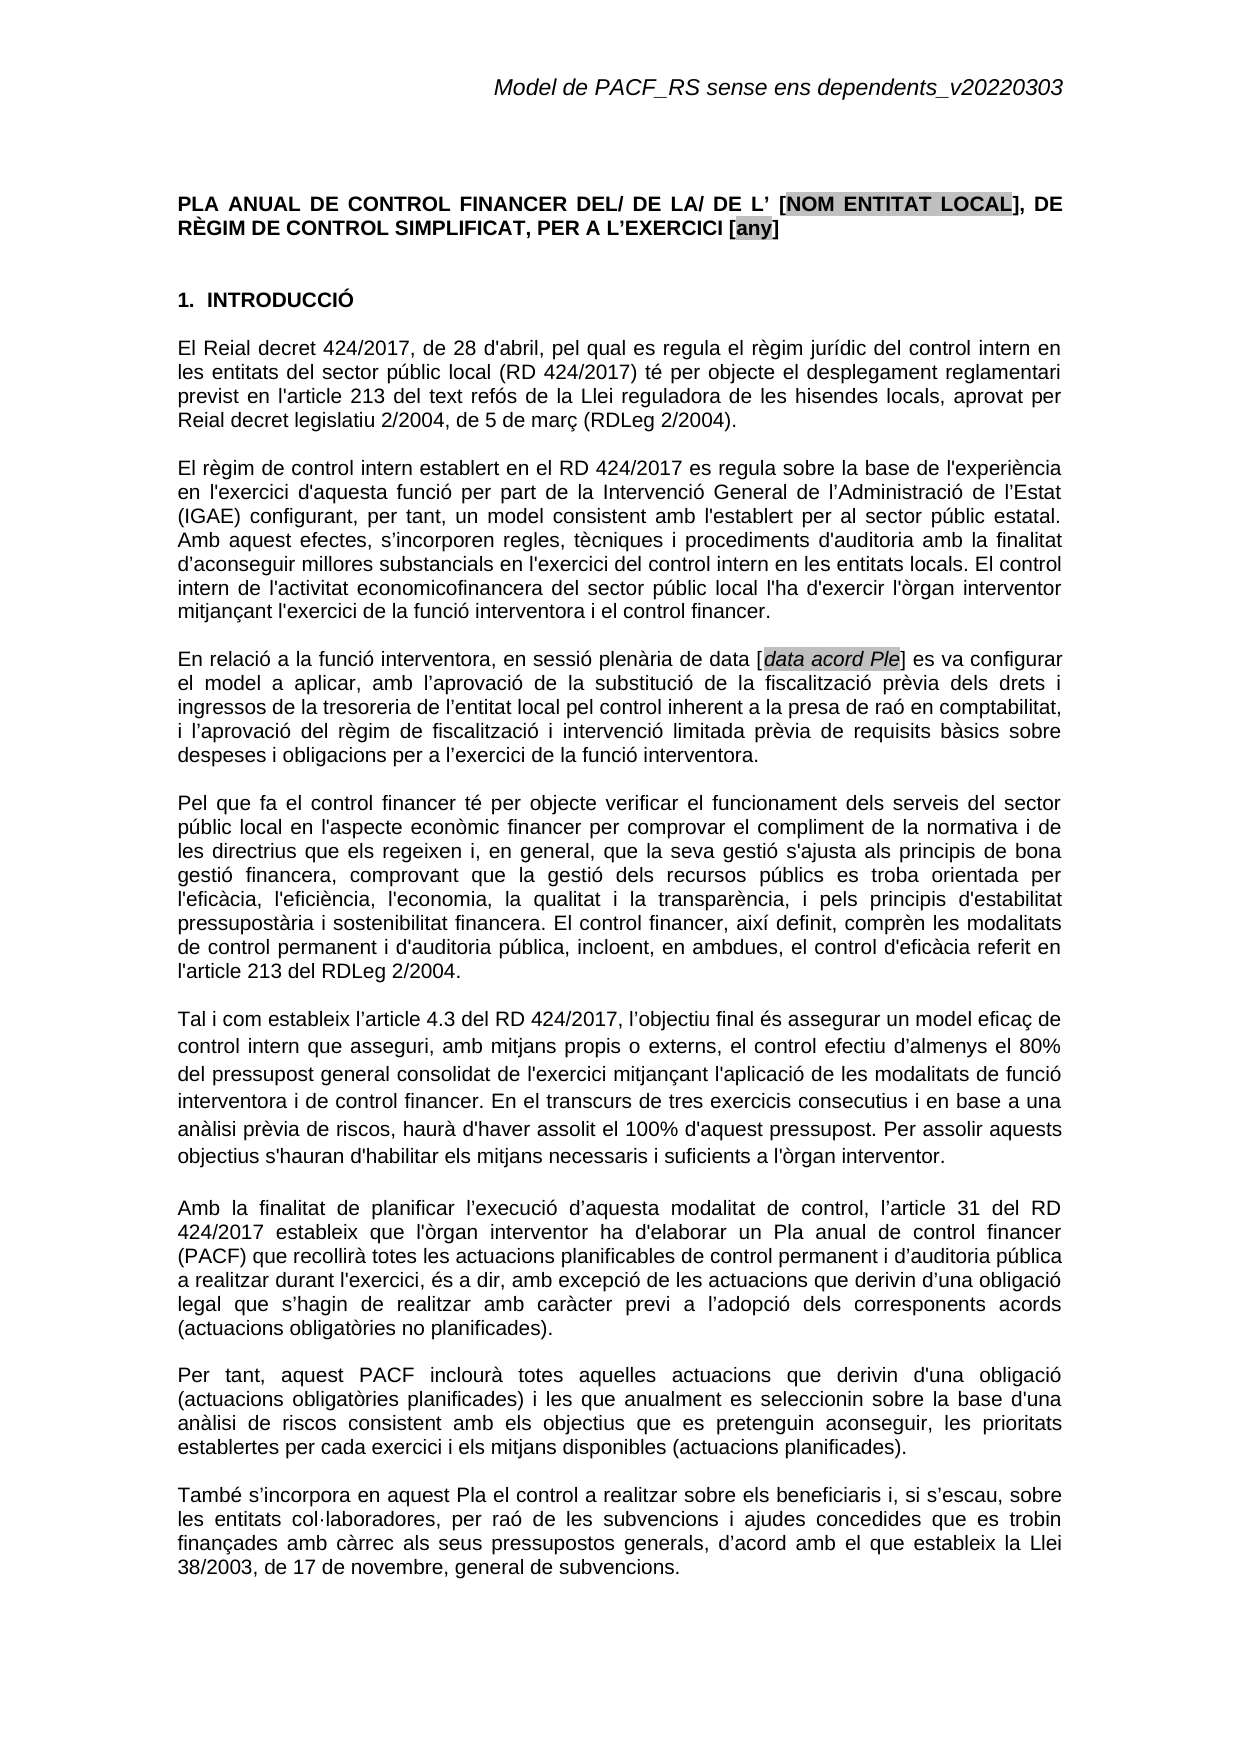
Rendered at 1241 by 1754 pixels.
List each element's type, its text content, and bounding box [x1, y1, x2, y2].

text En relació a la funció interventora, en sessió plenària de data [data acord Ple] es va configurar el model a aplicar, amb l’aprovació de la substitució de la fiscalització prèvia dels drets i ingressos de la tresoreria de l’entitat local pel control inherent a la presa de raó en comptabilitat, i l’aprovació del règim de fiscalització i intervenció limitada prèvia de requisits bàsics sobre despeses i obligacions per a l’exercici de la funció interventora. [177, 647, 1063, 767]
text Pel que fa el control financer té per objecte verificar el funcionament dels serveis del sector públic local en l'aspecte econòmic financer per comprovar el compliment de la normativa i de les directrius que els regeixen i, en general, que la seva gestió s'ajusta als principis de bona gestió financera, comprovant que la gestió dels recursos públics es troba orientada per l'eficàcia, l'eficiència, l'economia, la qualitat i la transparència, i pels principis d'estabilitat pressupostària i sostenibilitat financera. El control financer, així definit, comprèn les modalitats de control permanent i d'auditoria pública, incloent, en ambdues, el control d'eficàcia referit en l'article 213 del RDLeg 2/2004. [177, 791, 1063, 983]
text El Reial decret 424/2017, de 28 d'abril, pel qual es regula el règim jurídic del control intern en les entitats del sector públic local (RD 424/2017) té per objecte el desplegament reglamentari previst en l'article 213 del text refós de la Llei reguladora de les hisendes locals, aprovat per Reial decret legislatiu 2/2004, de 5 de març (RDLeg 2/2004). [177, 336, 1063, 432]
text Per tant, aquest PACF inclourà totes aquelles actuacions que derivin d'una obligació (actuacions obligatòries planificades) i les que anualment es seleccionin sobre la base d'una anàlisi de riscos consistent amb els objectius que es pretenguin aconseguir, les prioritats establertes per cada exercici i els mitjans disponibles (actuacions planificades). [177, 1363, 1063, 1459]
list INTRODUCCIÓ [177, 288, 1063, 312]
text Amb la finalitat de planificar l’execució d’aquesta modalitat de control, l’article 31 del RD 424/2017 estableix que l'òrgan interventor ha d'elaborar un Pla anual de control financer (PACF) que recollirà totes les actuacions planificables de control permanent i d’auditoria pública a realitzar durant l'exercici, és a dir, amb excepció de les actuacions que derivin d’una obligació legal que s’hagin de realitzar amb caràcter previ a l’adopció dels corresponents acords (actuacions obligatòries no planificades). [177, 1196, 1063, 1339]
text Tal i com estableix l’article 4.3 del RD 424/2017, l’objectiu final és assegurar un model eficaç de control intern que asseguri, amb mitjans propis o externs, el control efectiu d’almenys el 80% del pressupost general consolidat de l'exercici mitjançant l'aplicació de les modalitats de funció interventora i de control financer. En el transcurs de tres exercicis consecutius i en base a una anàlisi prèvia de riscos, haurà d'haver assolit el 100% d'aquest pressupost. Per assolir aquests objectius s'hauran d'habilitar els mitjans necessaris i suficients a l'òrgan interventor. [177, 1007, 1063, 1168]
text També s’incorpora en aquest Pla el control a realitzar sobre els beneficiaris i, si s’escau, sobre les entitats col·laboradores, per raó de les subvencions i ajudes concedides que es trobin finançades amb càrrec als seus pressupostos generals, d’acord amb el que estableix la Llei 38/2003, de 17 de novembre, general de subvencions. [177, 1483, 1063, 1579]
text El règim de control intern establert en el RD 424/2017 es regula sobre la base de l'experiència en l'exercici d'aquesta funció per part de la Intervenció General de l’Administració de l’Estat (IGAE) configurant, per tant, un model consistent amb l'establert per al sector públic estatal. Amb aquest efectes, s’incorporen regles, tècniques i procediments d'auditoria amb la finalitat d’aconseguir millores substancials en l'exercici del control intern en les entitats locals. El control intern de l'activitat economicofinancera del sector públic local l'ha d'exercir l'òrgan interventor mitjançant l'exercici de la funció interventora i el control financer. [177, 456, 1063, 623]
text PLA ANUAL DE CONTROL FINANCER DEL/ DE LA/ DE L’ [NOM ENTITAT LOCAL], DE RÈGIM DE CONTROL SIMPLIFICAT, PER A L’EXERCICI [any] [177, 192, 1063, 240]
